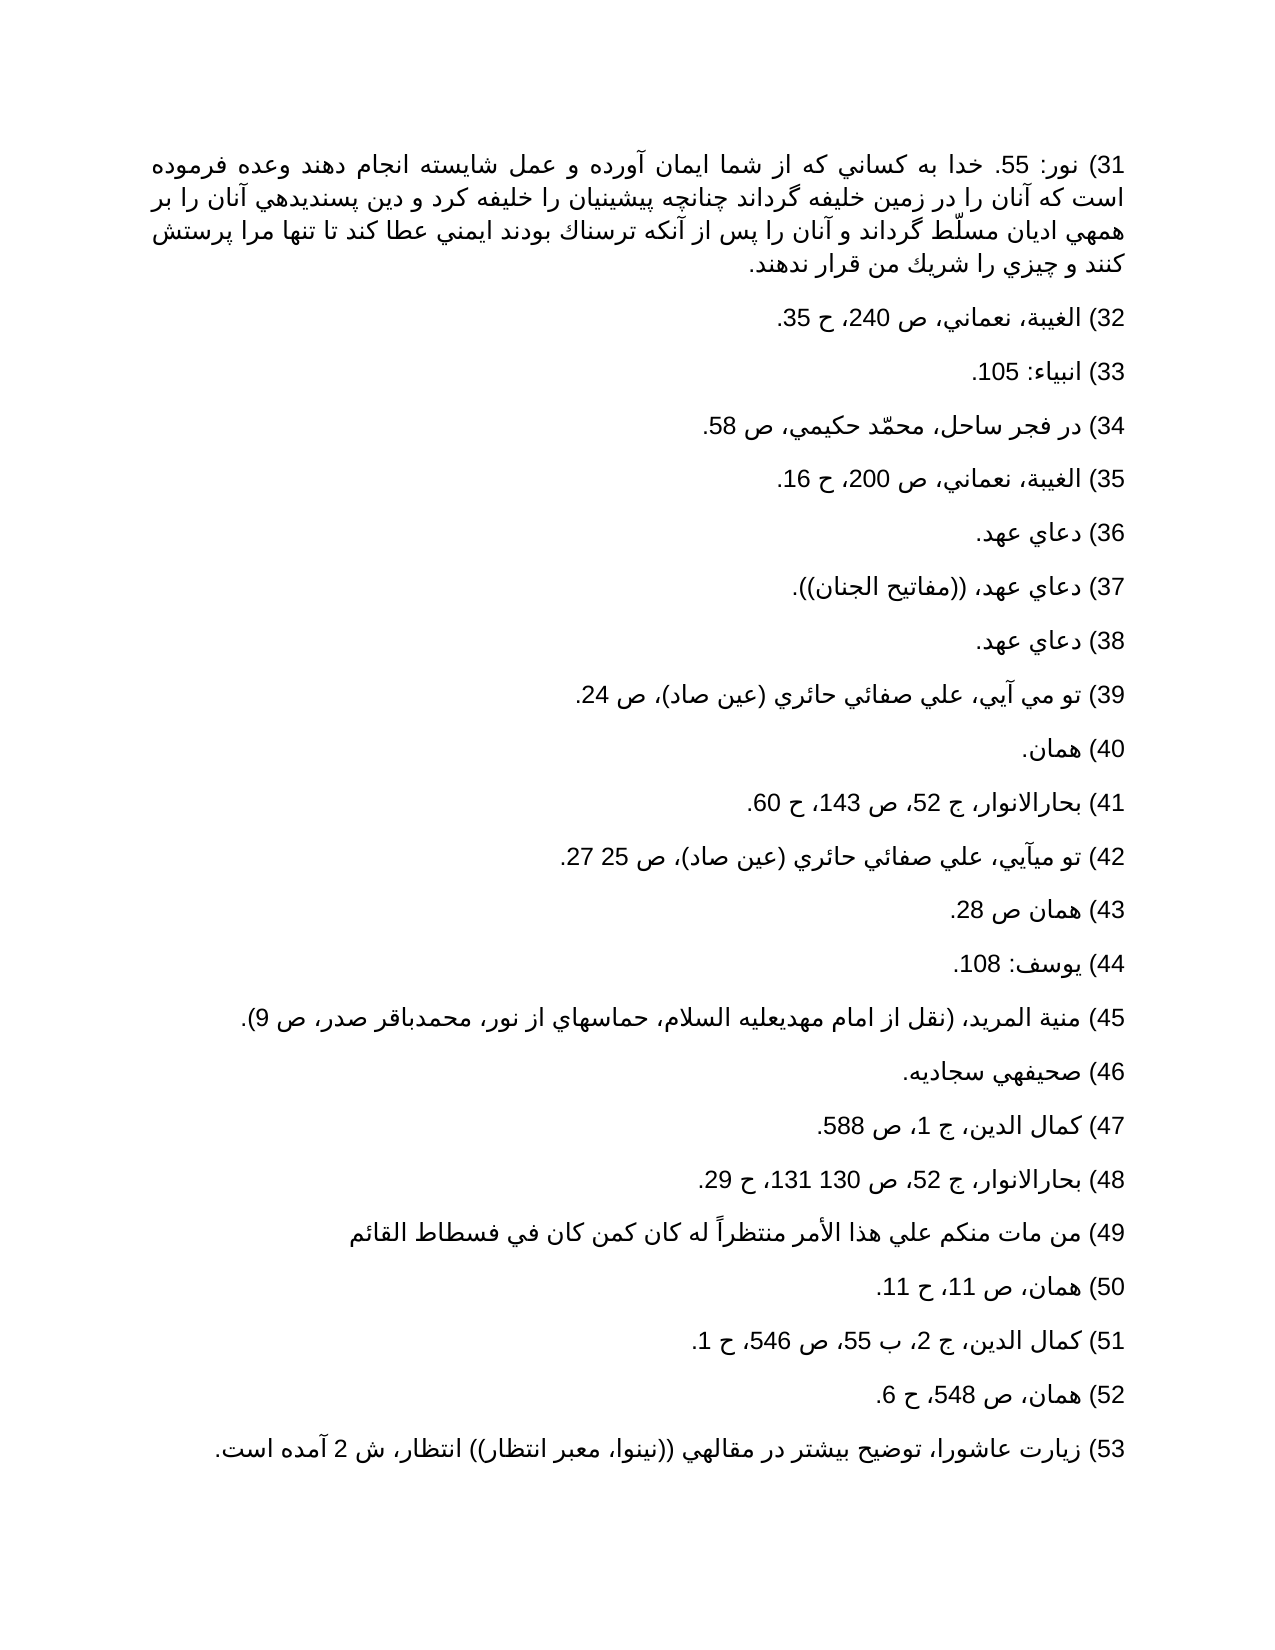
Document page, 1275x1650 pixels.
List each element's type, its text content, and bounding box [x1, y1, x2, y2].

text 51) كمال الدين، ج 2، ب 55، ص 546، ح 1. [150, 1326, 1125, 1355]
text 32) الغيبة، نعماني، ص 240، ح 35. [150, 303, 1125, 332]
text 52) همان، ص 548، ح 6. [150, 1380, 1125, 1409]
text 53) زيارت عاشورا، توضيح بيشتر در مقاله‏ي ((نينوا، معبر انتظار)) انتظار، ش 2 آمده است. [150, 1434, 1125, 1463]
text 35) الغيبة، نعماني، ص 200، ح 16. [150, 464, 1125, 493]
text 43) همان ص 28. [150, 895, 1125, 924]
text 45) منية المريد، (نقل از امام مهدي‏عليه السلام، حماسه‏اي از نور، محمدباقر صدر، ص 9). [150, 1003, 1125, 1032]
text 34) در فجر ساحل، محمّد حكيمي، ص 58. [150, 411, 1125, 439]
text 33) انبياء: 105. [150, 357, 1125, 386]
text 37) دعاي عهد، ((مفاتيح الجنان)). [150, 572, 1125, 601]
text 38) دعاي عهد. [150, 626, 1125, 655]
text 36) دعاي عهد. [150, 518, 1125, 547]
text 31) نور: 55. خدا به كساني كه از شما ايمان آورده و عمل شايسته انجام دهند وعده فرموده است كه آنان را در زمين خليفه گرداند چنانچه پيشينيان را خليفه كرد و دين پسنديده‏ي آنان را بر همه‏ي اديان مسلّط گرداند و آنان را پس از آن‏كه ترسناك بودند ايمني عطا كند تا تنها مرا پرستش كنند و چيزي را شريك من قرار ندهند. [150, 150, 1125, 278]
text 44) يوسف: 108. [150, 949, 1125, 978]
text 47) كمال الدين، ج 1، ص 588. [150, 1111, 1125, 1139]
text 41) بحارالانوار، ج 52، ص 143، ح 60. [150, 788, 1125, 816]
text 40) همان. [150, 734, 1125, 762]
text 46) صحيفه‏ي سجاديه. [150, 1057, 1125, 1086]
text 49) من مات منكم علي هذا الأمر منتظراً له كان كمن كان في فسطاط القائم‏ [150, 1218, 1125, 1247]
text 39) تو مي آيي، علي صفائي حائري (عين صاد)، ص 24. [150, 680, 1125, 709]
text 42) تو مي‏آيي، علي صفائي حائري (عين صاد)، ص 25 27. [150, 841, 1125, 870]
text 50) همان، ص 11، ح 11. [150, 1272, 1125, 1301]
text 48) بحارالانوار، ج 52، ص 130 131، ح 29. [150, 1164, 1125, 1193]
